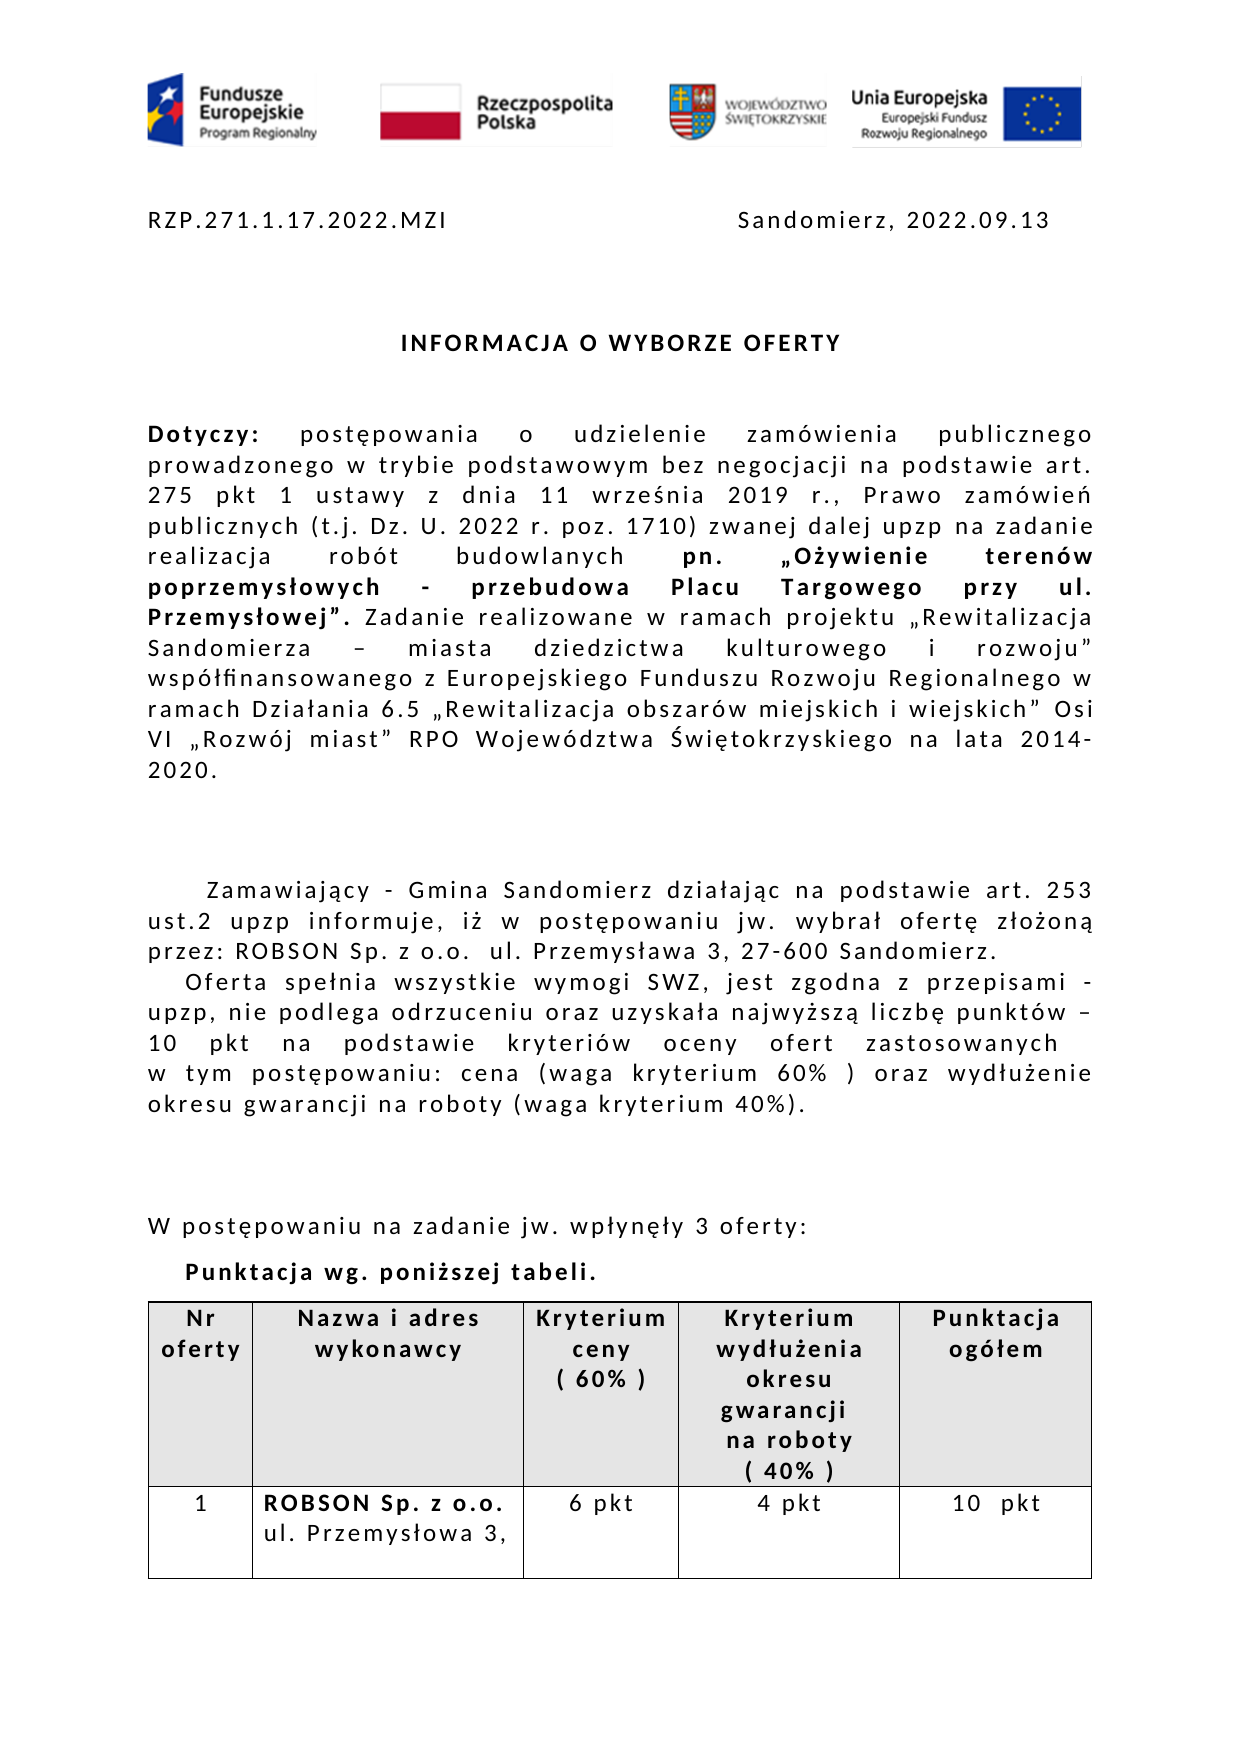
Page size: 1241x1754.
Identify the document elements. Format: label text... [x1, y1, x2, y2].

text Zamawiający - Gmina Sandomierz działając na podstawie art. 253 ust.2 upzp informuje, iż w postępowaniu jw. wybrał ofertę złożoną przez: ROBSON Sp. z o.o. ul. Przemysława 3, 27-600 Sandomierz. [148, 874, 1093, 966]
table_cell 10 pkt [900, 1487, 1091, 1578]
table_cell 4 pkt [679, 1487, 899, 1578]
table_header Nr oferty [149, 1303, 252, 1486]
picture [852, 76, 1082, 148]
table_header Nazwa i adres wykonawcy [253, 1303, 523, 1486]
text Punktacja wg. poniższej tabeli. [148, 1256, 1093, 1286]
table_header Punktacja ogółem [900, 1303, 1091, 1486]
text Oferta spełnia wszystkie wymogi SWZ, jest zgodna z przepisami - upzp, nie podlega odrzuceniu oraz uzyskała najwyższą liczbę punktów – 10 pkt na podstawie kryteriów oceny ofert zastosowanych w tym postępowaniu: cena (waga kryterium 60% ) oraz wydłużenie okresu gwarancji na roboty (waga kryterium 40%). [148, 966, 1093, 1118]
picture [147, 73, 318, 148]
table_header Kryterium ceny ( 60% ) [524, 1303, 678, 1486]
text RZP.271.1.17.2022.MZI Sandomierz, 2022.09.13 [148, 205, 1093, 235]
table_header Kryterium wydłużenia okresu gwarancji na roboty ( 40% ) [679, 1303, 899, 1486]
table_cell ROBSON Sp. z o.o. ul. Przemysłowa 3, 27-600 Sandomierz [253, 1487, 523, 1578]
picture [380, 73, 614, 148]
table_cell 1 [149, 1487, 252, 1578]
table_cell 6 pkt [524, 1487, 678, 1578]
text INFORMACJA O WYBORZE OFERTY [148, 327, 1093, 357]
text Dotyczy: postępowania o udzielenie zamówienia publicznego prowadzonego w trybie podstawowym bez negocjacji na podstawie art. 275 pkt 1 ustawy z dnia 11 września 2019 r., Prawo zamówień publicznych (t.j. Dz. U. 2022 r. poz. 1710) zwanej dalej upzp na zadanie realizacja robót budowlanych pn. „Ożywienie terenów poprzemysłowych - przebudowa Placu Targowego przy ul. Przemysłowej”. Zadanie realizowane w ramach projektu „Rewitalizacja Sandomierza – miasta dziedzictwa kulturowego i rozwoju” współfinansowanego z Europejskiego Funduszu Rozwoju Regionalnego w ramach Działania 6.5 „Rewitalizacja obszarów miejskich i wiejskich” Osi VI „Rozwój miast” RPO Województwa Świętokrzyskiego na lata 2014-2020. [148, 418, 1093, 784]
text W postępowaniu na zadanie jw. wpłynęły 3 oferty: [148, 1210, 1093, 1241]
picture [669, 73, 828, 148]
